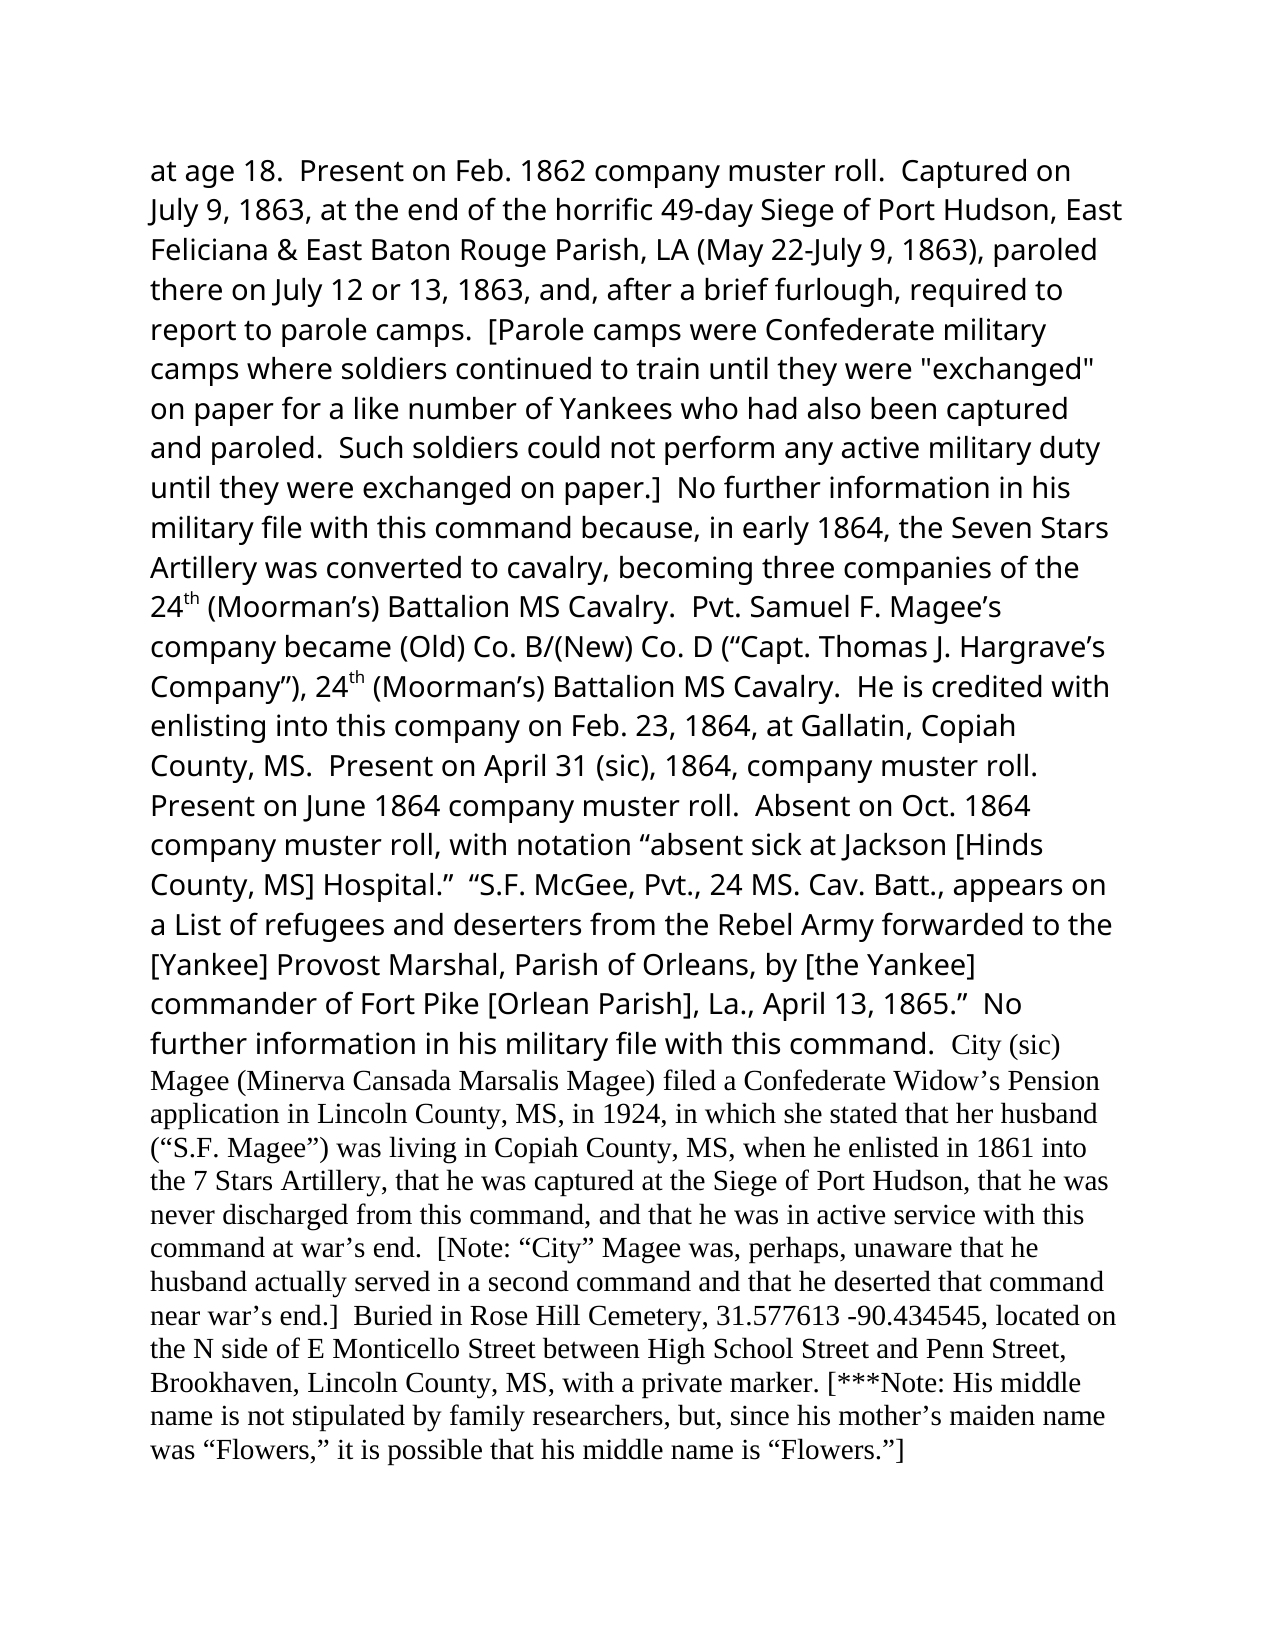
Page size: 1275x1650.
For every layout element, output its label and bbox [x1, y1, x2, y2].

text [150, 150, 1125, 1465]
